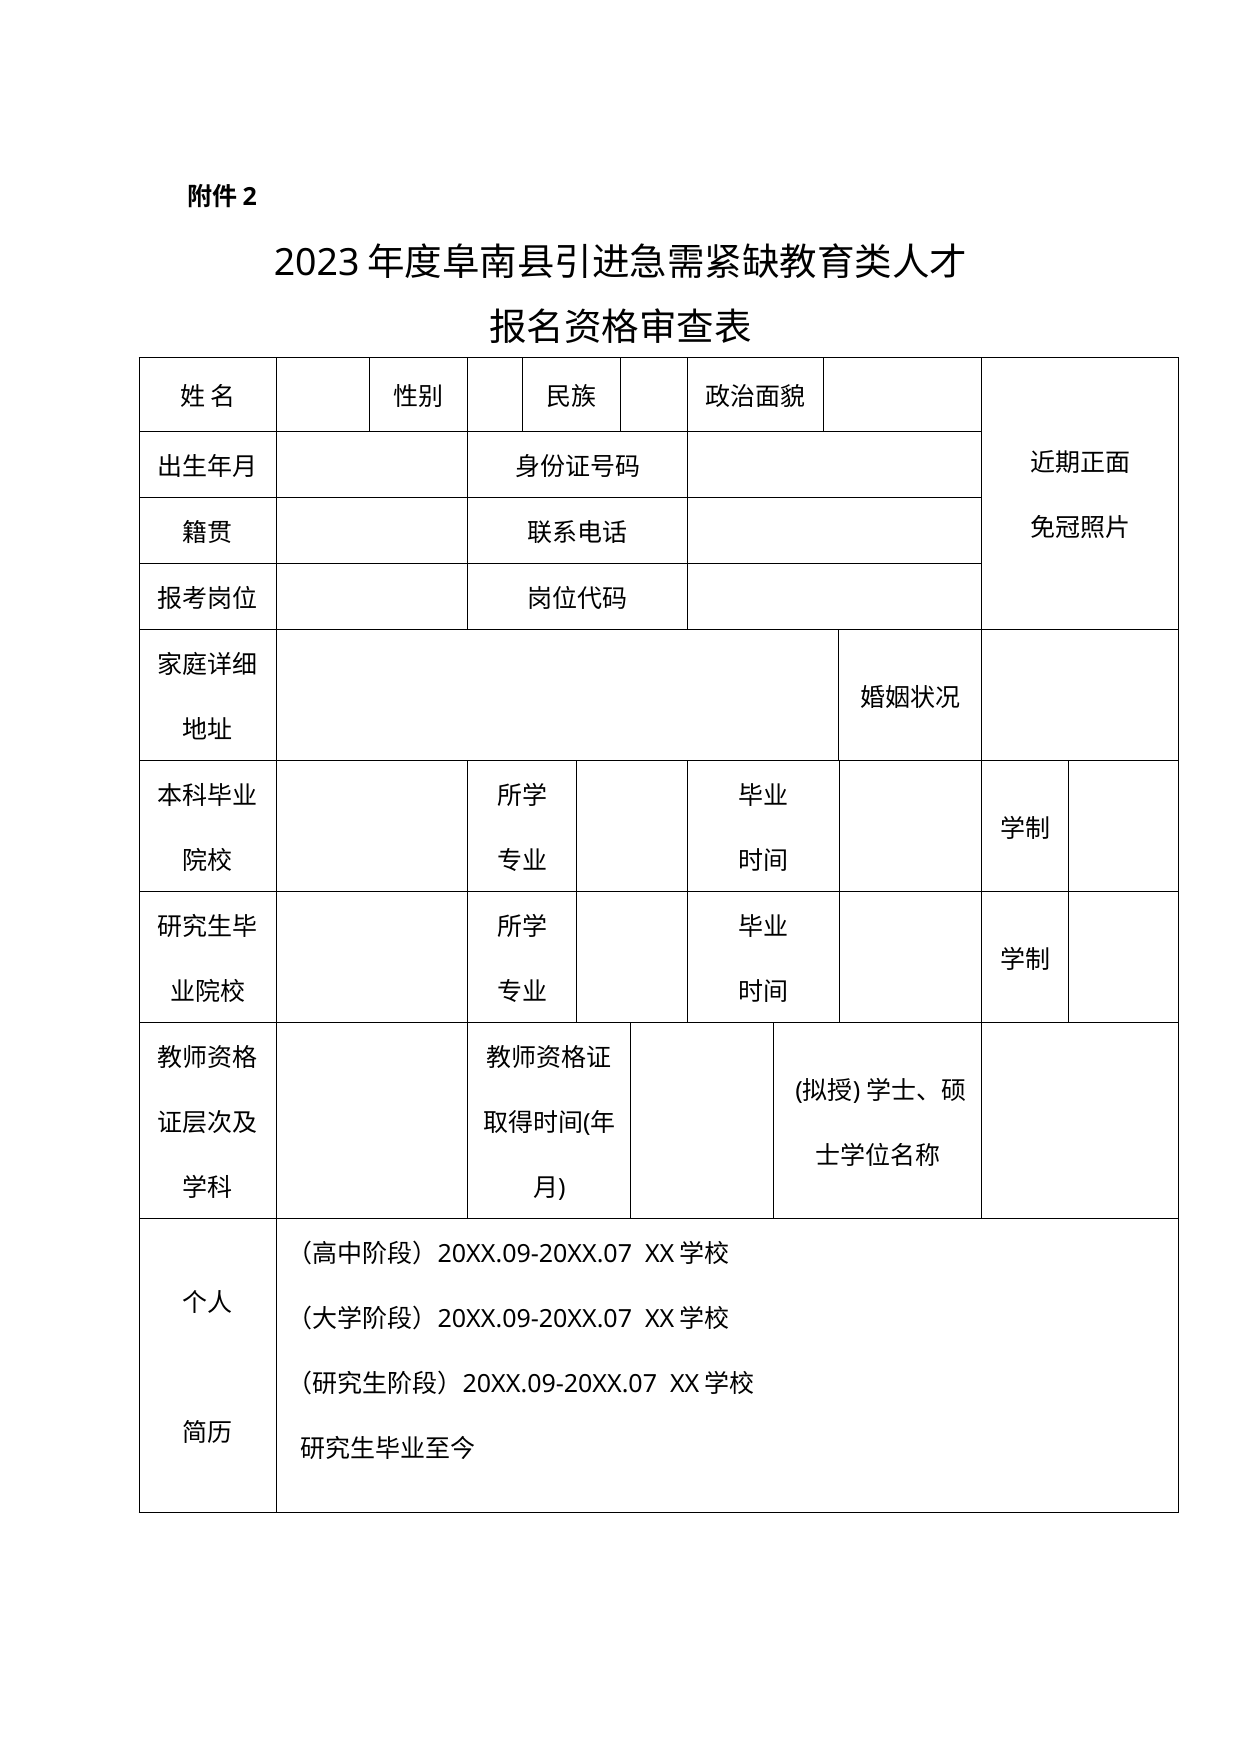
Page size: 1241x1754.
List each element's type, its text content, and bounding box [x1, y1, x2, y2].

table_cell [840, 761, 981, 891]
table_header [277, 358, 369, 431]
table_header 政治面貌 [688, 358, 823, 431]
table_cell 身份证号码 [468, 432, 687, 497]
table_header [824, 358, 981, 431]
table_cell [277, 432, 467, 497]
table_cell 所学 专业 [468, 761, 576, 891]
table_cell [577, 892, 687, 1022]
table_cell [982, 630, 1178, 760]
table_cell [688, 564, 981, 629]
table_cell 研究生毕业院校 [140, 892, 276, 1022]
table_cell (拟授) 学士、硕士学位名称 [774, 1023, 981, 1218]
table_cell 报考岗位 [140, 564, 276, 629]
table_header 姓 名 [140, 358, 276, 431]
table_cell [277, 1023, 467, 1218]
text 2023年度阜南县引进急需紧缺教育类人才 [187, 227, 1053, 292]
table_cell 所学 专业 [468, 892, 576, 1022]
table_cell [688, 432, 981, 497]
table_cell [277, 564, 467, 629]
table_cell 联系电话 [468, 498, 687, 563]
table_cell 教师资格 证层次及 学科 [140, 1023, 276, 1218]
table_cell 学制 [982, 892, 1068, 1022]
table_header 民族 [523, 358, 620, 431]
table_cell [982, 1023, 1178, 1218]
table_cell [277, 892, 467, 1022]
table_cell [631, 1023, 773, 1218]
table_cell [1069, 892, 1178, 1022]
table_header 性别 [370, 358, 467, 431]
table_header [621, 358, 687, 431]
table_cell [277, 761, 467, 891]
table_cell 出生年月 [140, 432, 276, 497]
table_cell 婚姻状况 [839, 630, 981, 760]
table_cell 教师资格证取得时间(年月) [468, 1023, 630, 1218]
table_header 近期正面 免冠照片 [982, 358, 1178, 629]
table_cell [277, 498, 467, 563]
table_cell 家庭详细地址 [140, 630, 276, 760]
table_cell [577, 761, 687, 891]
table_cell 学制 [982, 761, 1068, 891]
table_cell 本科毕业 院校 [140, 761, 276, 891]
table_cell 个人 简历 [140, 1219, 276, 1512]
table_cell 岗位代码 [468, 564, 687, 629]
text 报名资格审查表 [187, 292, 1053, 357]
table_cell （高中阶段）20XX.09-20XX.07 XX学校 （大学阶段）20XX.09-20XX.07 XX学校 （研究生阶段）20XX.09-20XX.07 XX学校 研究生毕业至今 [277, 1219, 1178, 1512]
table_cell [840, 892, 981, 1022]
table_cell 毕业 时间 [688, 761, 839, 891]
table_cell [688, 498, 981, 563]
table_cell 毕业 时间 [688, 892, 839, 1022]
table_header [468, 358, 522, 431]
text 附件2 [187, 162, 1053, 227]
table_cell [277, 630, 838, 760]
table_cell 籍贯 [140, 498, 276, 563]
table_cell [1069, 761, 1178, 891]
